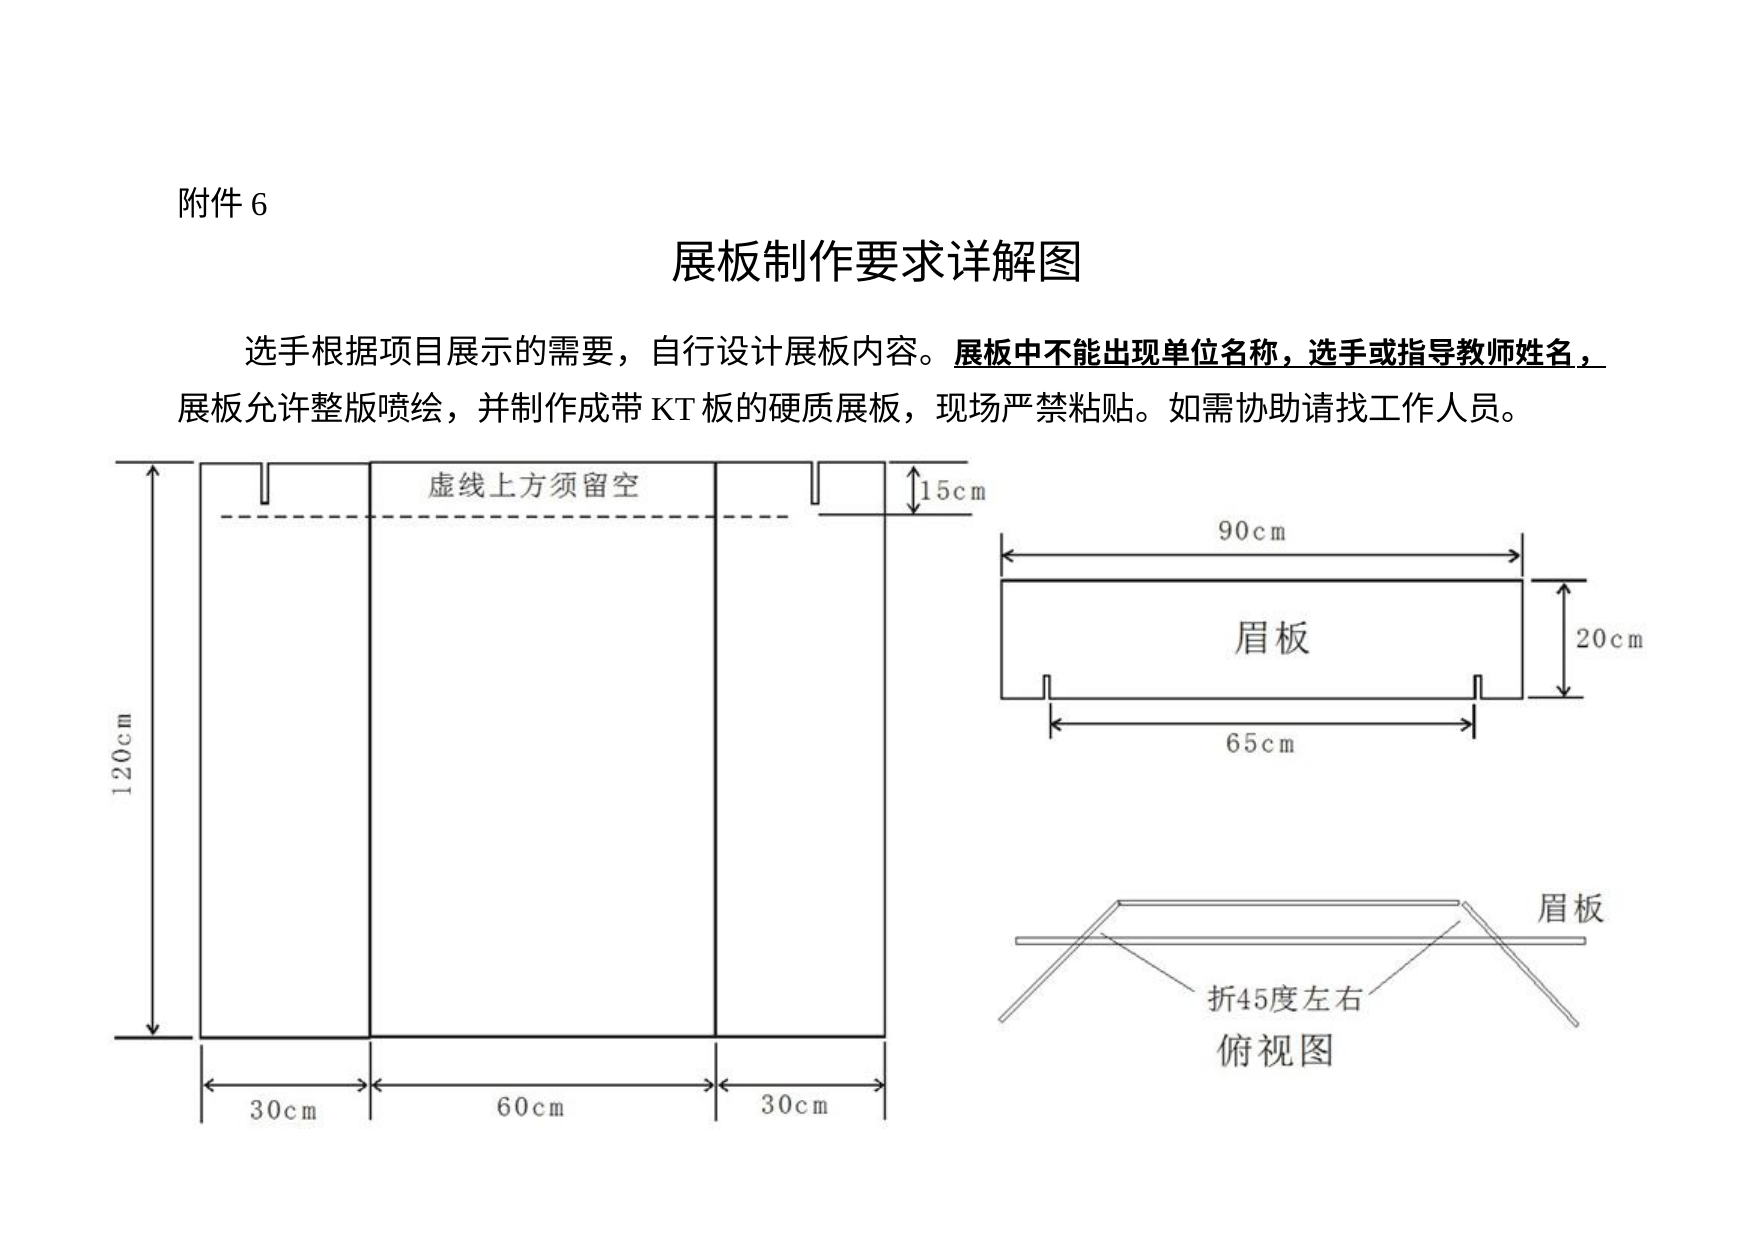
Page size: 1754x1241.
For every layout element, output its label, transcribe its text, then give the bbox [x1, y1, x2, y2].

picture [107, 455, 1647, 1129]
text 展板制作要求详解图 [177, 225, 1577, 292]
text 选手根据项目展示的需要，自行设计展板内容。展板中不能出现单位名称，选手或指导教师姓名，展板允许整版喷绘，并制作成带KT板的硬质展板，现场严禁粘贴。如需协助请找工作人员。 [177, 317, 1577, 429]
text 附件6 [177, 177, 1577, 225]
